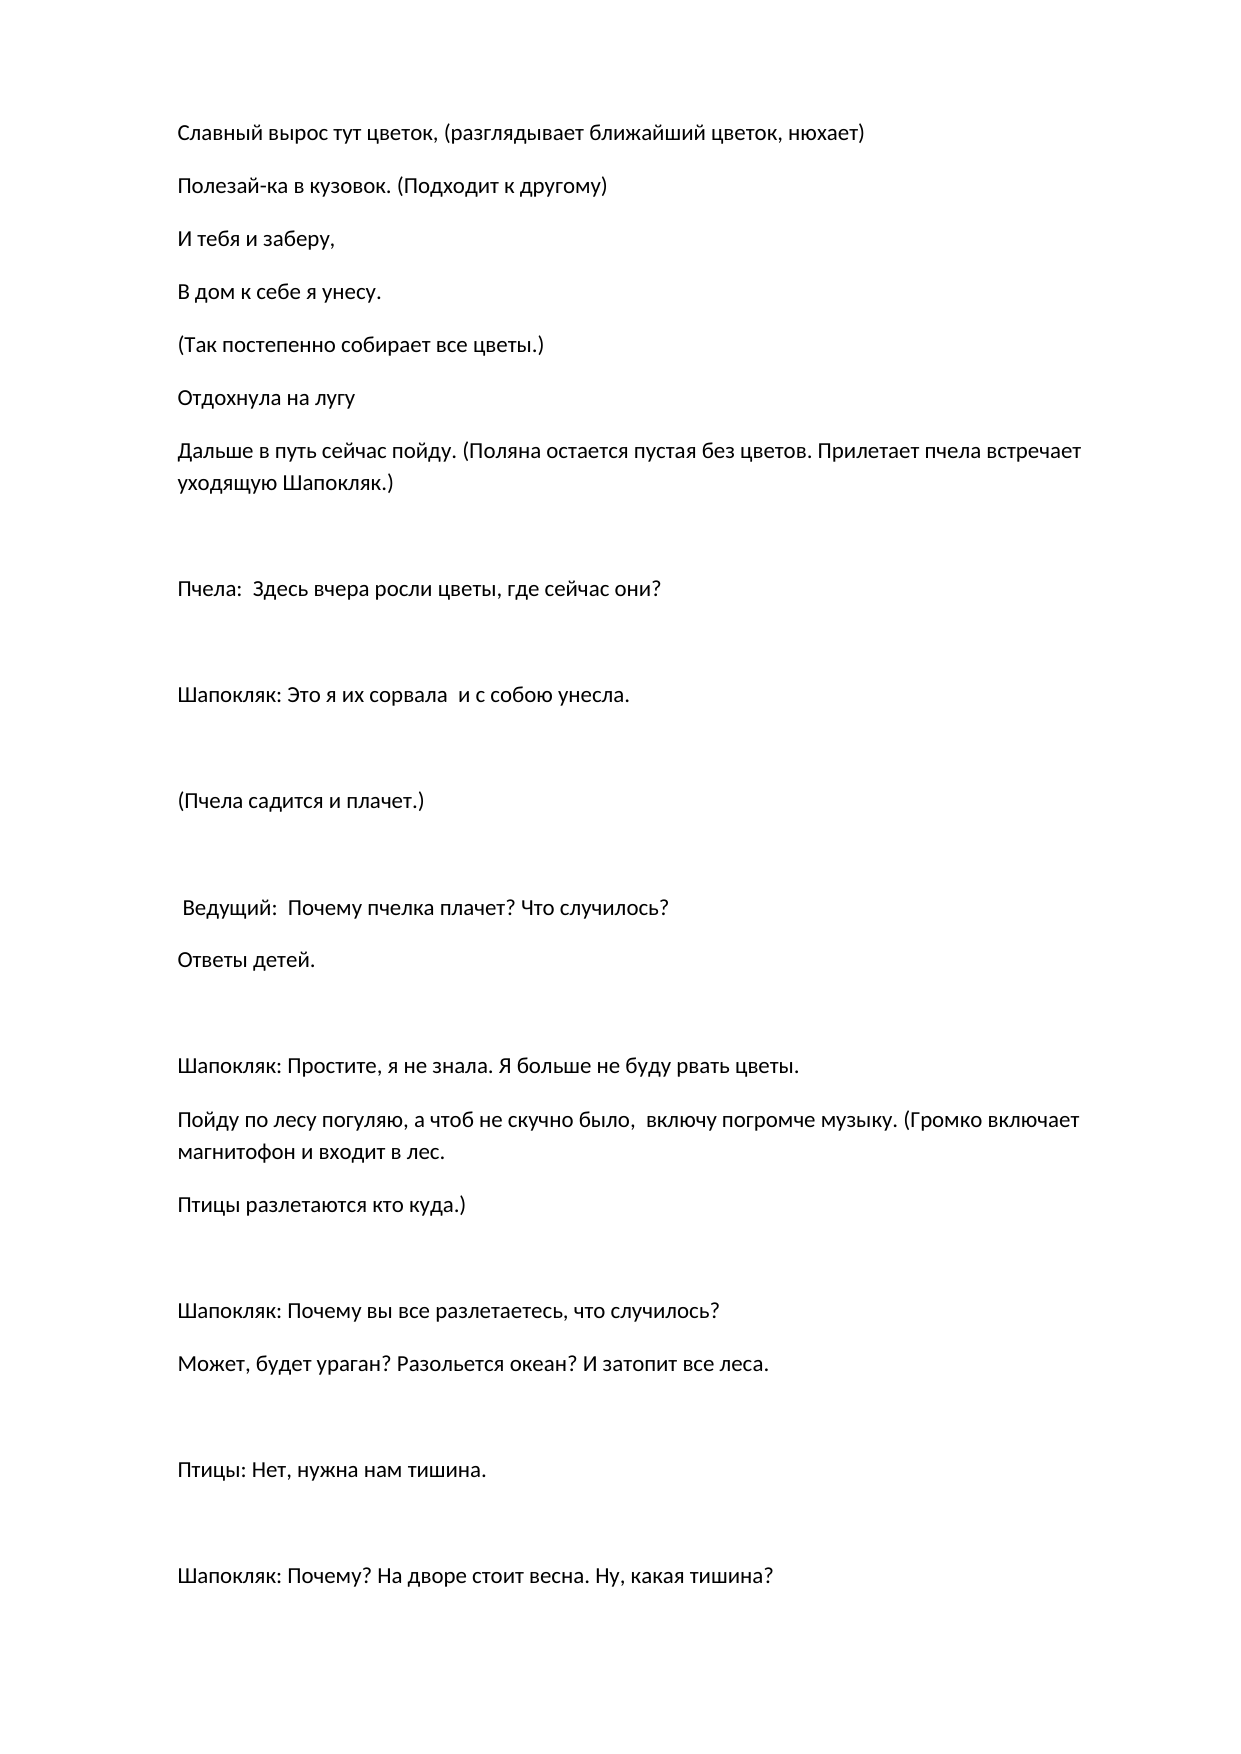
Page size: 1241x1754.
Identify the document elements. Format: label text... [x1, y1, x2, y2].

text В дом к себе я унесу. [177, 277, 1152, 305]
text Шапокляк: Простите, я не знала. Я больше не буду рвать цветы. [177, 1052, 1152, 1080]
text Шапокляк: Почему? На дворе стоит весна. Ну, какая тишина? [177, 1561, 1152, 1589]
text Птицы разлетаются кто куда.) [177, 1190, 1152, 1218]
text И тебя и заберу, [177, 224, 1152, 252]
text Может, будет ураган? Разольется океан? И затопит все леса. [177, 1349, 1152, 1377]
text Пойду по лесу погуляю, а чтоб не скучно было, включу погромче музыку. (Громко включает магнитофон и входит в лес. [177, 1105, 1152, 1165]
text Славный вырос тут цветок, (разглядывает ближайший цветок, нюхает) [177, 118, 1152, 146]
text Дальше в путь сейчас пойду. (Поляна остается пустая без цветов. Прилетает пчела встречает уходящую Шапокляк.) [177, 436, 1152, 496]
text Пчела: Здесь вчера росли цветы, где сейчас они? [177, 574, 1152, 602]
text Ведущий: Почему пчелка плачет? Что случилось? [177, 893, 1152, 921]
text (Пчела садится и плачет.) [177, 787, 1152, 814]
text Шапокляк: Это я их сорвала и с собою унесла. [177, 681, 1152, 708]
text Полезай-ка в кузовок. (Подходит к другому) [177, 171, 1152, 199]
text Отдохнула на лугу [177, 383, 1152, 411]
text Шапокляк: Почему вы все разлетаетесь, что случилось? [177, 1296, 1152, 1324]
text (Так постепенно собирает все цветы.) [177, 330, 1152, 358]
text Ответы детей. [177, 946, 1152, 974]
text Птицы: Нет, нужна нам тишина. [177, 1455, 1152, 1483]
